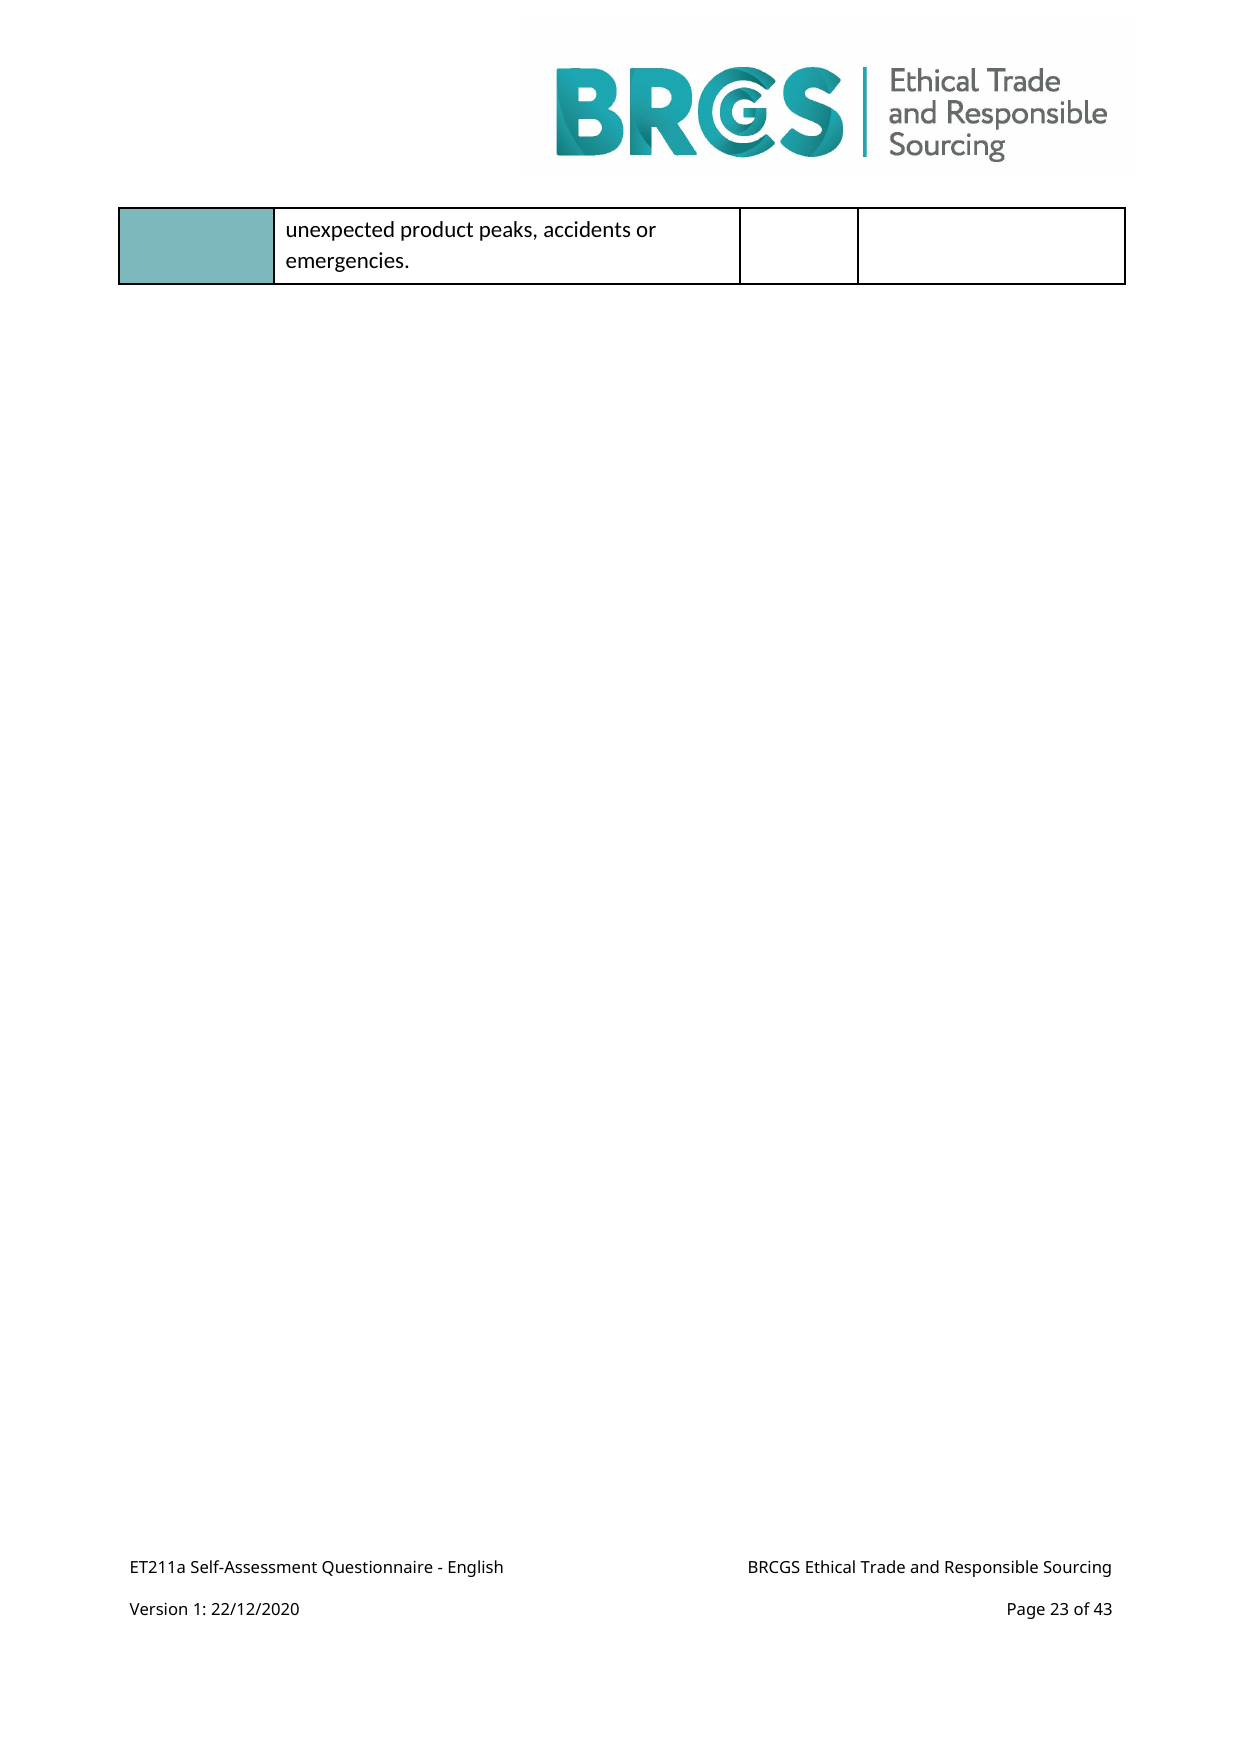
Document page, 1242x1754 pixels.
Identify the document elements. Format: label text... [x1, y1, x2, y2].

table_cell [741, 209, 857, 283]
table_cell 3.8.6 [120, 209, 273, 283]
table_cell [859, 209, 1124, 283]
picture [521, 19, 1134, 172]
